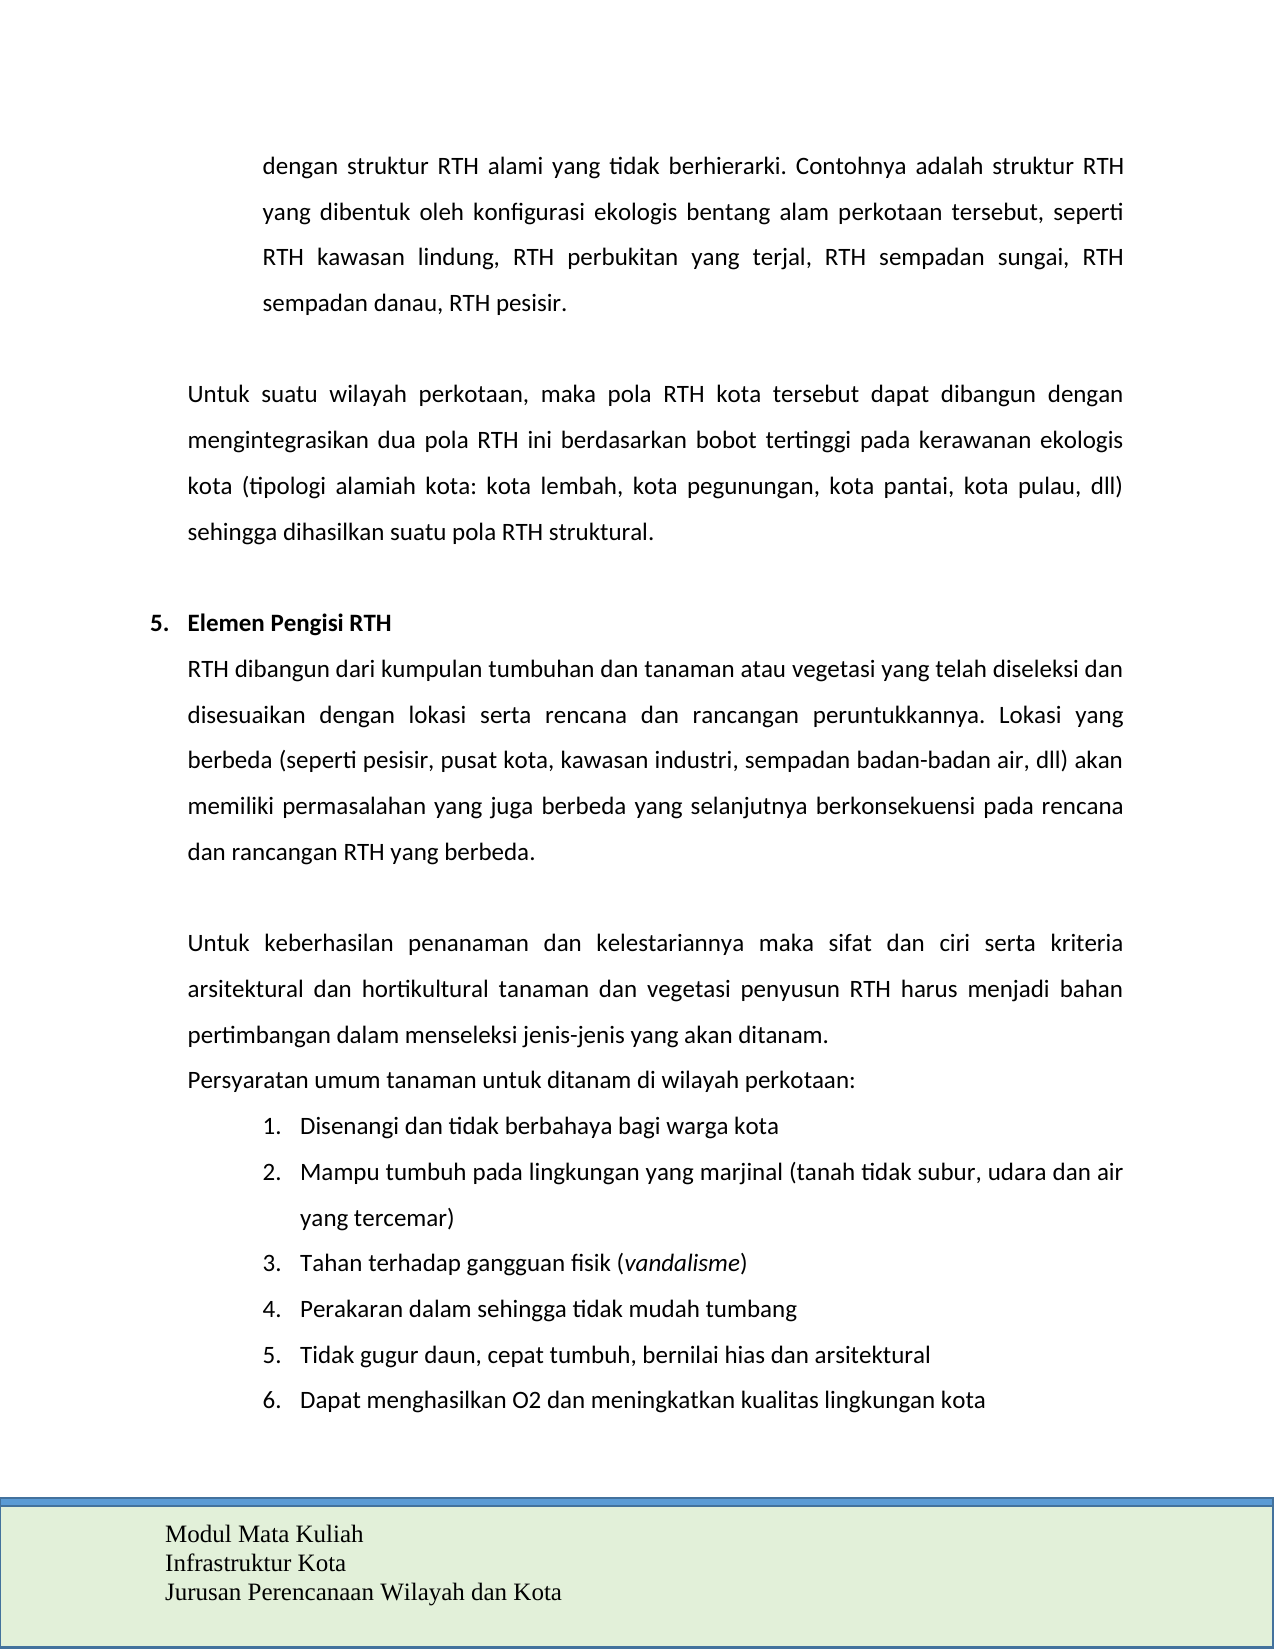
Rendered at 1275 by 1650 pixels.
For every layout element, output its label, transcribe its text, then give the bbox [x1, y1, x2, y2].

text Untuk suatu wilayah perkotaan, maka pola RTH kota tersebut dapat dibangun dengan mengintegrasikan dua pola RTH ini berdasarkan bobot tertinggi pada kerawanan ekologis kota (tipologi alamiah kota: kota lembah, kota pegunungan, kota pantai, kota pulau, dll) sehingga dihasilkan suatu pola RTH struktural. [187, 379, 1125, 546]
text Persyaratan umum tanaman untuk ditanam di wilayah perkotaan: [150, 1064, 1125, 1095]
list Tidak gugur daun, cepat tumbuh, bernilai hias dan arsitektural [262, 1339, 1125, 1369]
text RTH dibangun dari kumpulan tumbuhan dan tanaman atau vegetasi yang telah diseleksi dan disesuaikan dengan lokasi serta rencana dan rancangan peruntukkannya. Lokasi yang berbeda (seperti pesisir, pusat kota, kawasan industri, sempadan badan-badan air, dll) akan memiliki permasalahan yang juga berbeda yang selanjutnya berkonsekuensi pada rencana dan rancangan RTH yang berbeda. [187, 653, 1125, 866]
text 5. Elemen Pengisi RTH [150, 607, 1125, 638]
list Disenangi dan tidak berbahaya bagi warga kota [262, 1110, 1125, 1141]
list Tahan terhadap gangguan fisik (vandalisme) [262, 1247, 1125, 1278]
list Perakaran dalam sehingga tidak mudah tumbang [262, 1293, 1125, 1324]
list Mampu tumbuh pada lingkungan yang marjinal (tanah tidak subur, udara dan air yang tercemar) [262, 1156, 1125, 1232]
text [262, 150, 1125, 318]
text Untuk keberhasilan penanaman dan kelestariannya maka sifat dan ciri serta kriteria arsitektural dan hortikultural tanaman dan vegetasi penyusun RTH harus menjadi bahan pertimbangan dalam menseleksi jenis-jenis yang akan ditanam. [187, 927, 1125, 1049]
list Dapat menghasilkan O2 dan meningkatkan kualitas lingkungan kota [262, 1385, 1125, 1415]
